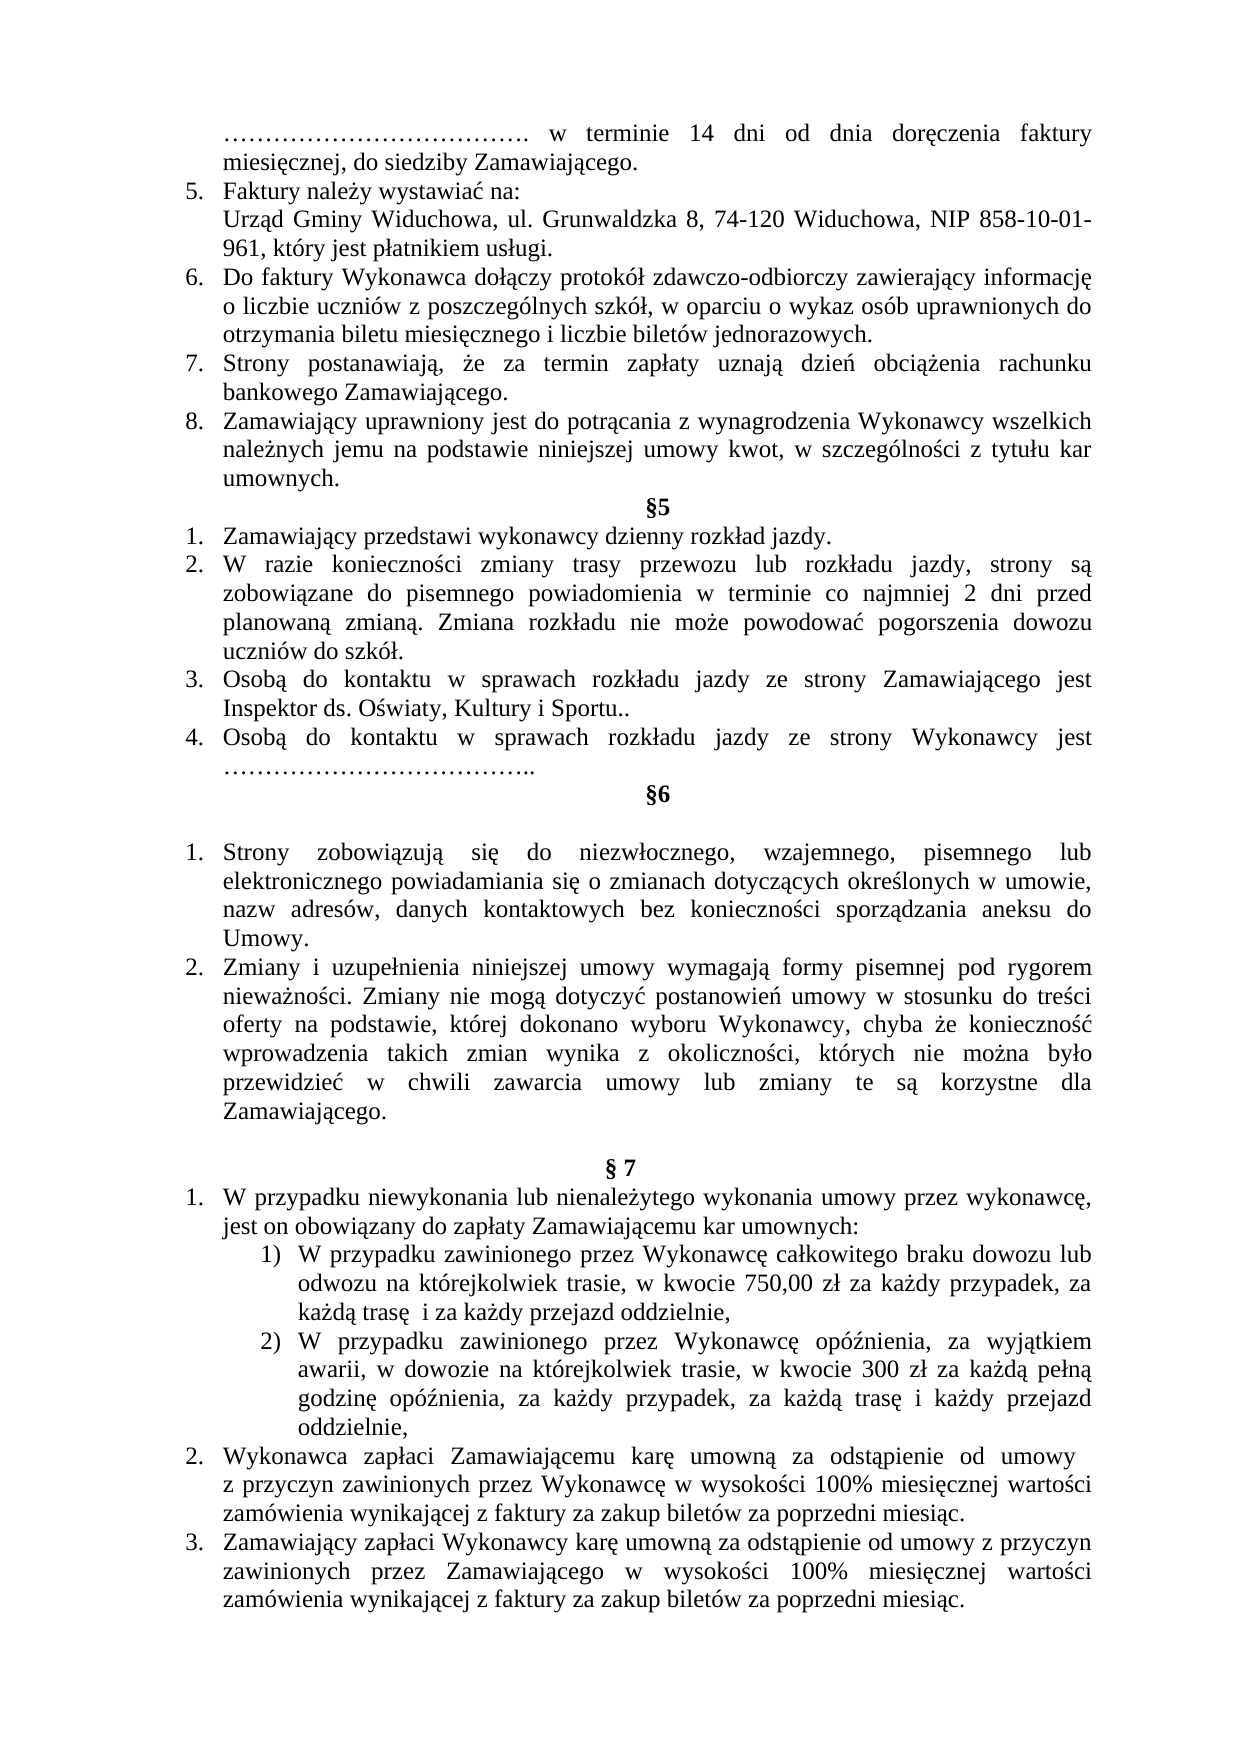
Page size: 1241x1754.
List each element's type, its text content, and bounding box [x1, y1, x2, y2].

list Zamawiający zapłaci Wykonawcy karę umowną za odstąpienie od umowy z przyczyn zawinionych przez Zamawiającego w wysokości 100% miesięcznej wartości zamówienia wynikającej z faktury za zakup biletów za poprzedni miesiąc. [185, 1527, 1093, 1613]
text §5 [223, 492, 1093, 521]
list Zamawiający przedstawi wykonawcy dzienny rozkład jazdy. [185, 521, 1093, 549]
text § 7 [148, 1153, 1093, 1182]
text §6 [223, 779, 1093, 808]
list W razie konieczności zmiany trasy przewozu lub rozkładu jazdy, strony są zobowiązane do pisemnego powiadomienia w terminie co najmniej 2 dni przed planowaną zmianą. Zmiana rozkładu nie może powodować pogorszenia dowozu uczniów do szkół. [185, 549, 1093, 664]
list Strony zobowiązują się do niezwłocznego, wzajemnego, pisemnego lub elektronicznego powiadamiania się o zmianach dotyczących określonych w umowie, nazw adresów, danych kontaktowych bez konieczności sporządzania aneksu do Umowy. [185, 837, 1093, 952]
text Urząd Gminy Widuchowa, ul. Grunwaldzka 8, 74-120 Widuchowa, NIP 858-10-01-961, który jest płatnikiem usługi. [223, 204, 1093, 262]
list Zamawiający uprawniony jest do potrącania z wynagrodzenia Wykonawcy wszelkich należnych jemu na podstawie niniejszej umowy kwot, w szczególności z tytułu kar umownych. [185, 406, 1093, 492]
text ………………………………. w terminie 14 dni od dnia doręczenia faktury miesięcznej, do siedziby Zamawiającego. [223, 118, 1093, 176]
list W przypadku niewykonania lub nienależytego wykonania umowy przez wykonawcę, jest on obowiązany do zapłaty Zamawiającemu kar umownych: [185, 1182, 1093, 1239]
list W przypadku zawinionego przez Wykonawcę całkowitego braku dowozu lub odwozu na którejkolwiek trasie, w kwocie 750,00 zł za każdy przypadek, za każdą trasę i za każdy przejazd oddzielnie, [260, 1239, 1093, 1326]
list Osobą do kontaktu w sprawach rozkładu jazdy ze strony Zamawiającego jest Inspektor ds. Oświaty, Kultury i Sportu.. [185, 664, 1093, 722]
list Zmiany i uzupełnienia niniejszej umowy wymagają formy pisemnej pod rygorem nieważności. Zmiany nie mogą dotyczyć postanowień umowy w stosunku do treści oferty na podstawie, której dokonano wyboru Wykonawcy, chyba że konieczność wprowadzenia takich zmian wynika z okoliczności, których nie można było przewidzieć w chwili zawarcia umowy lub zmiany te są korzystne dla Zamawiającego. [185, 952, 1093, 1124]
list Faktury należy wystawiać na: [185, 176, 1093, 204]
list Wykonawca zapłaci Zamawiającemu karę umowną za odstąpienie od umowy z przyczyn zawinionych przez Wykonawcę w wysokości 100% miesięcznej wartości zamówienia wynikającej z faktury za zakup biletów za poprzedni miesiąc. [185, 1441, 1093, 1527]
list W przypadku zawinionego przez Wykonawcę opóźnienia, za wyjątkiem awarii, w dowozie na którejkolwiek trasie, w kwocie 300 zł za każdą pełną godzinę opóźnienia, za każdy przypadek, za każdą trasę i każdy przejazd oddzielnie, [260, 1326, 1093, 1441]
list Osobą do kontaktu w sprawach rozkładu jazdy ze strony Wykonawcy jest ……………………………….. [185, 722, 1093, 779]
list Do faktury Wykonawca dołączy protokół zdawczo-odbiorczy zawierający informację o liczbie uczniów z poszczególnych szkół, w oparciu o wykaz osób uprawnionych do otrzymania biletu miesięcznego i liczbie biletów jednorazowych. [185, 262, 1093, 348]
list Strony postanawiają, że za termin zapłaty uznają dzień obciążenia rachunku bankowego Zamawiającego. [185, 348, 1093, 406]
